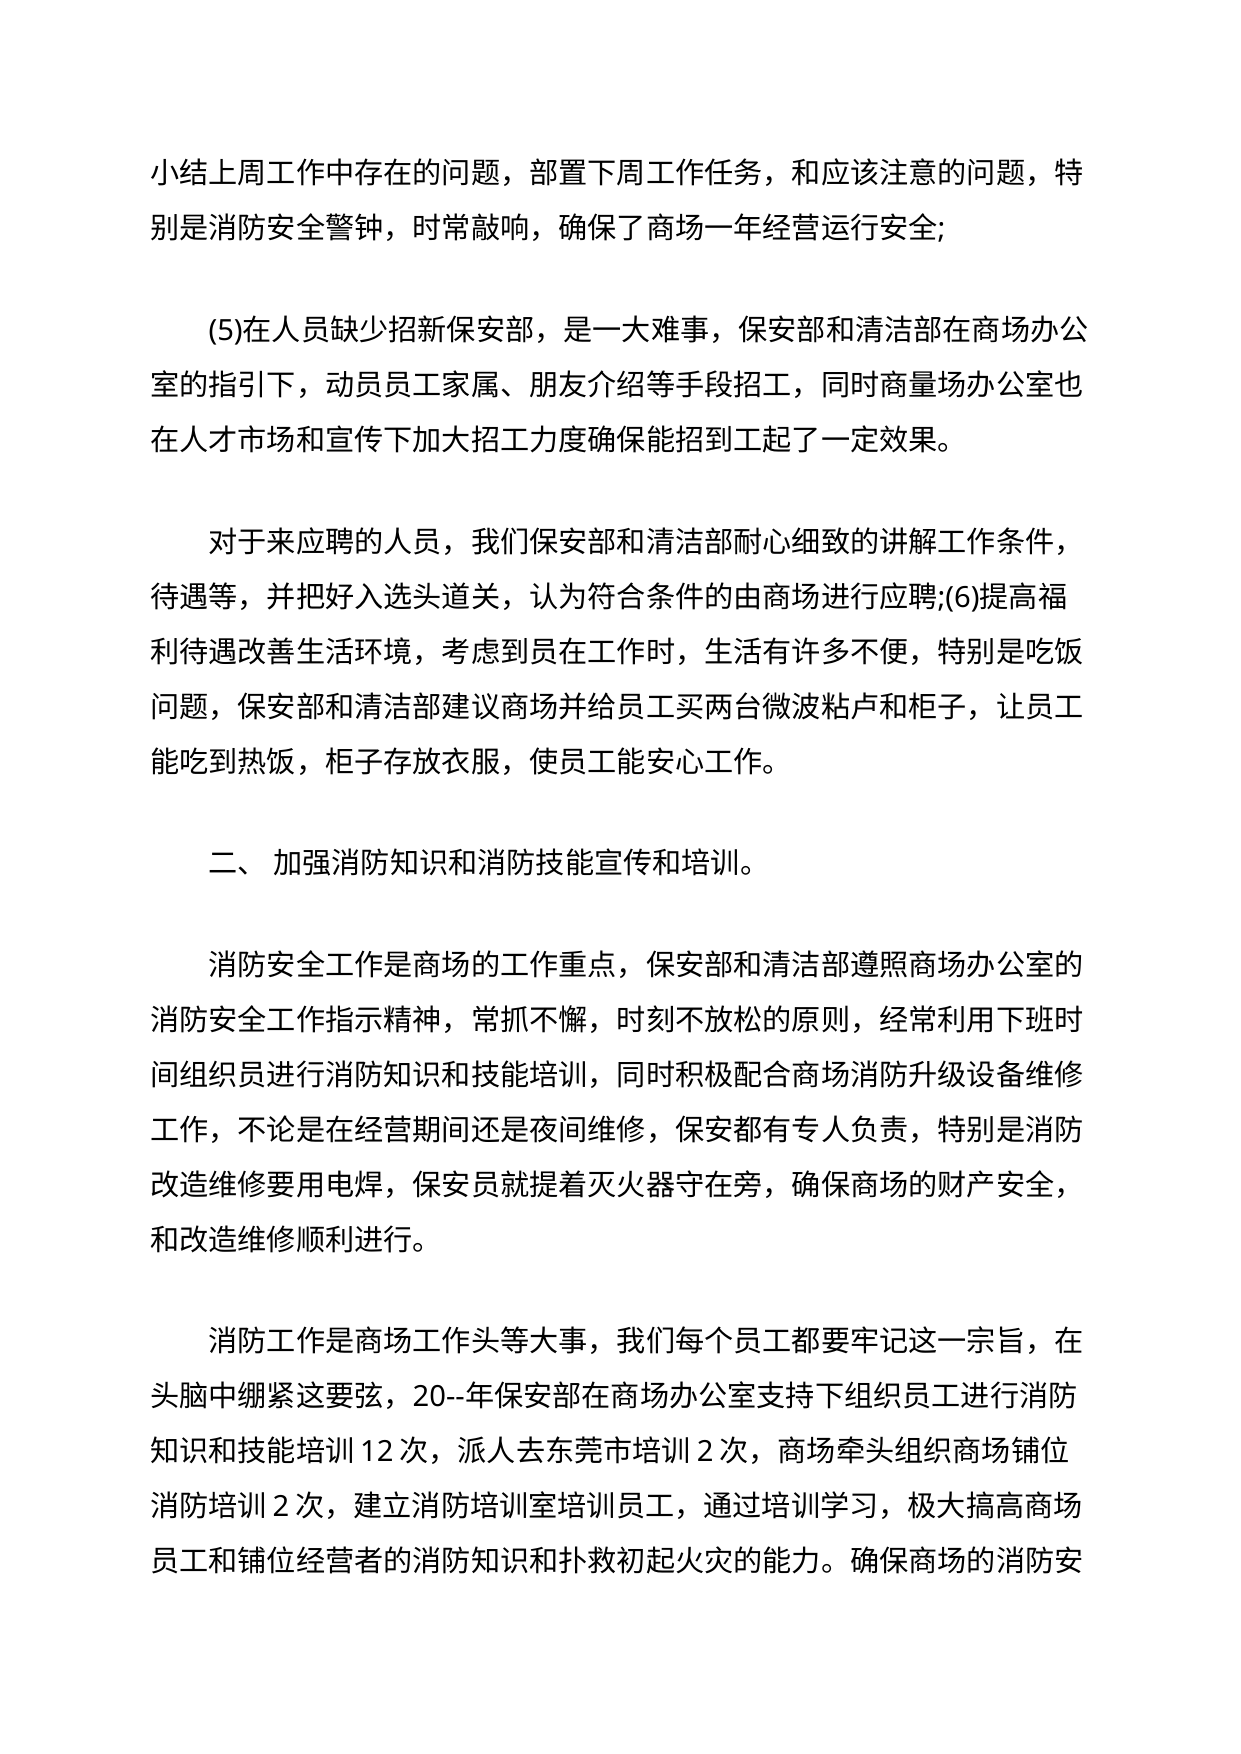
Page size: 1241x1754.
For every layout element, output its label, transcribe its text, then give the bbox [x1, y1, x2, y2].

text 对于来应聘的人员，我们保安部和清洁部耐心细致的讲解工作条件，待遇等，并把好入选头道关，认为符合条件的由商场进行应聘;(6)提高福利待遇改善生活环境，考虑到员在工作时，生活有许多不便，特别是吃饭问题，保安部和清洁部建议商场并给员工买两台微波粘卢和柜子，让员工能吃到热饭，柜子存放衣服，使员工能安心工作。 [150, 518, 1090, 781]
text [150, 150, 1090, 247]
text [150, 1318, 1090, 1580]
text (5)在人员缺少招新保安部，是一大难事，保安部和清洁部在商场办公室的指引下，动员员工家属、朋友介绍等手段招工，同时商量场办公室也在人才市场和宣传下加大招工力度确保能招到工起了一定效果。 [150, 307, 1090, 459]
text 二、 加强消防知识和消防技能宣传和培训。 [150, 840, 1090, 882]
text 消防安全工作是商场的工作重点，保安部和清洁部遵照商场办公室的消防安全工作指示精神，常抓不懈，时刻不放松的原则，经常利用下班时间组织员进行消防知识和技能培训，同时积极配合商场消防升级设备维修工作，不论是在经营期间还是夜间维修，保安都有专人负责，特别是消防改造维修要用电焊，保安员就提着灭火器守在旁，确保商场的财产安全，和改造维修顺利进行。 [150, 942, 1090, 1258]
